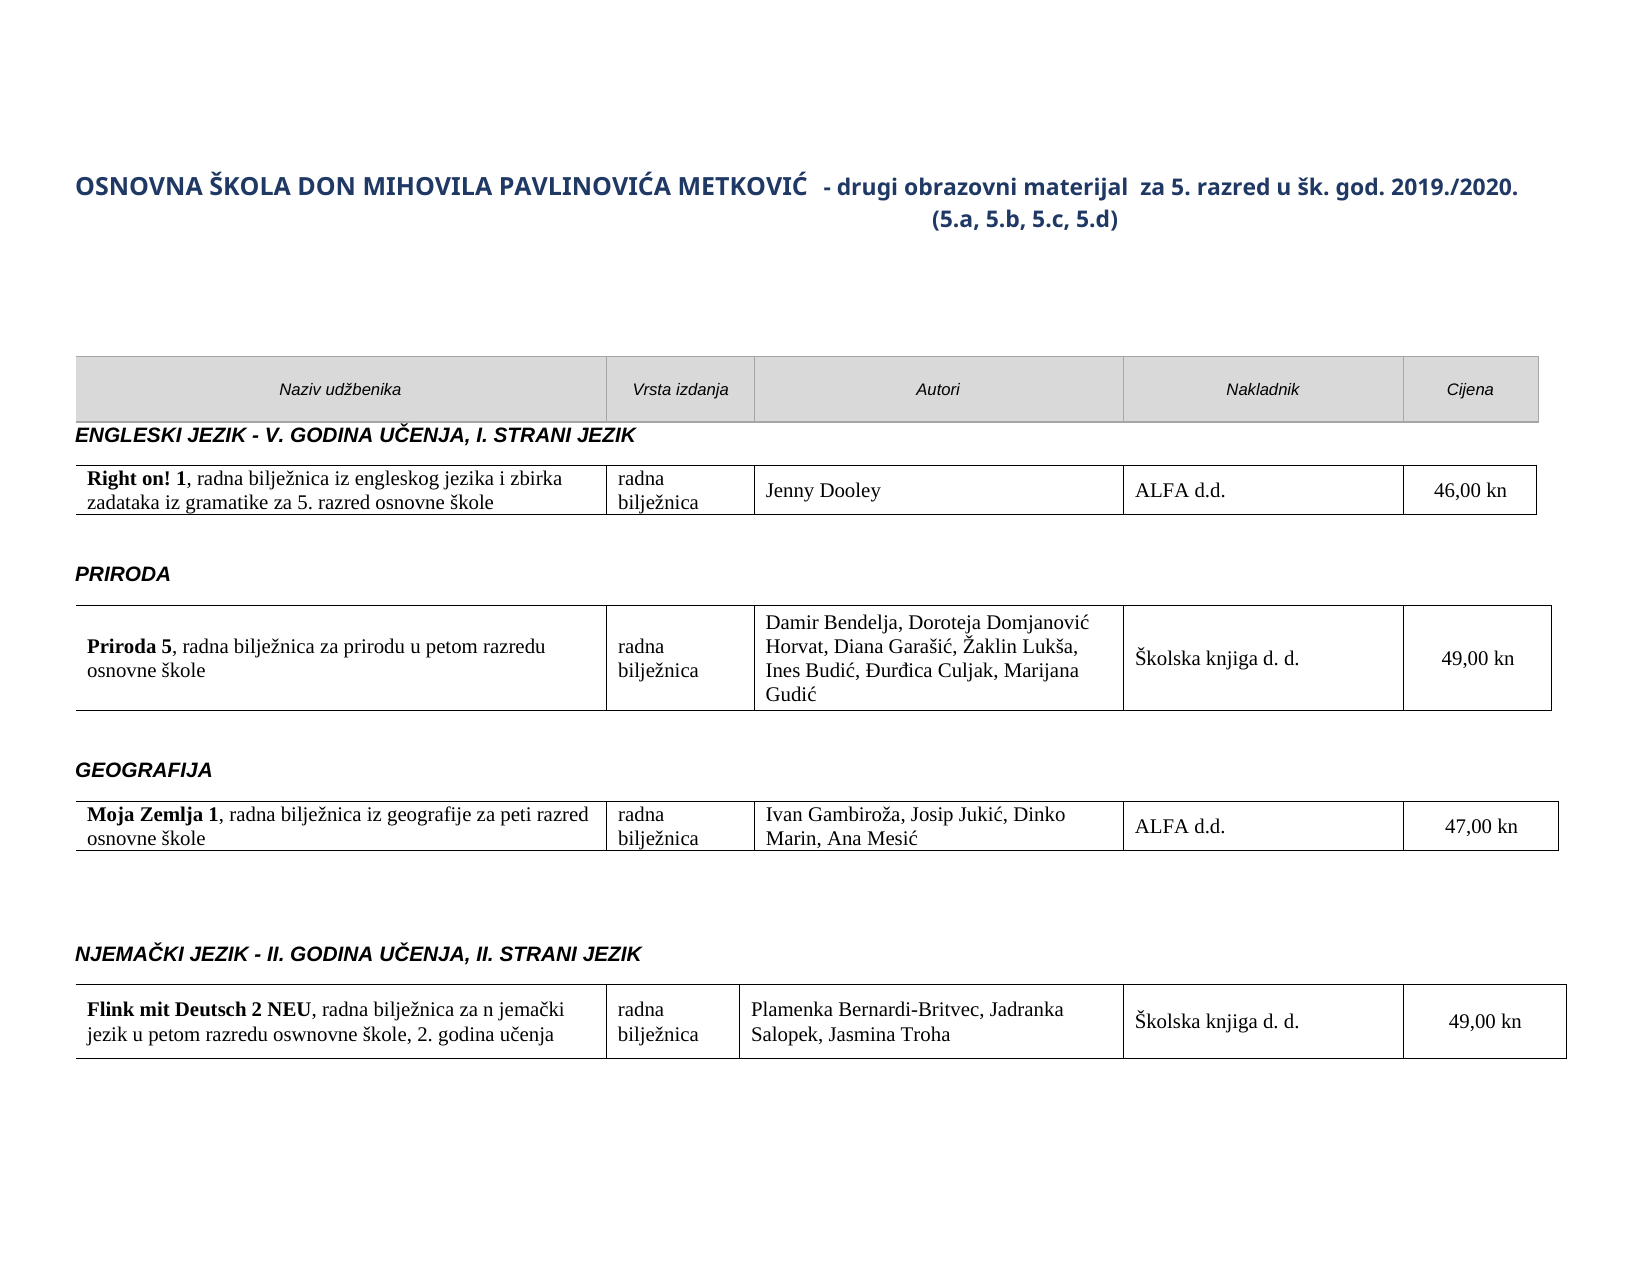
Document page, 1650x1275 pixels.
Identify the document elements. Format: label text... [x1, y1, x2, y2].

table_header radna bilježnica [607, 606, 754, 710]
table_header Školska knjiga d. d. [1124, 985, 1403, 1057]
text PRIRODA [75, 562, 1575, 586]
text NJEMAČKI JEZIK - II. GODINA UČENJA, II. STRANI JEZIK [75, 942, 1575, 966]
table_header ALFA d.d. [1124, 466, 1403, 514]
table_header Nakladnik [1124, 357, 1403, 421]
table_header radna bilježnica [607, 985, 739, 1057]
table_header ALFA d.d. [1124, 802, 1403, 850]
table_header Autori [755, 357, 1123, 421]
table_header Školska knjiga d. d. [1124, 606, 1403, 710]
table_header 47,00 kn [1404, 802, 1558, 850]
table_header 49,00 kn [1404, 606, 1551, 710]
table_header 49,00 kn [1404, 985, 1566, 1057]
table_header Right on! 1, radna bilježnica iz engleskog jezika i zbirka zadataka iz gramatike za 5. razred osnovne škole [76, 466, 606, 514]
table_header Jenny Dooley [755, 466, 1123, 514]
table_header Cijena [1404, 357, 1538, 421]
table_header Ivan Gambiroža, Josip Jukić, Dinko Marin, Ana Mesić [755, 802, 1123, 850]
table_header 46,00 kn [1404, 466, 1536, 514]
table_header Flink mit Deutsch 2 NEU, radna bilježnica za n jemački jezik u petom razredu oswnovne škole, 2. godina učenja [76, 985, 606, 1057]
table_header radna bilježnica [607, 466, 754, 514]
table_header radna bilježnica [607, 802, 754, 850]
table_header Naziv udžbenika [76, 357, 606, 421]
text (5.a, 5.b, 5.c, 5.d) [75, 203, 1575, 234]
text ENGLESKI JEZIK - V. GODINA UČENJA, I. STRANI JEZIK [75, 422, 1575, 446]
table_header Damir Bendelja, Doroteja Domjanović Horvat, Diana Garašić, Žaklin Lukša, Ines Budić, Đurđica Culjak, Marijana Gudić [755, 606, 1123, 710]
table_header Vrsta izdanja [607, 357, 754, 421]
table_header Priroda 5, radna bilježnica za prirodu u petom razredu osnovne škole [76, 606, 606, 710]
text GEOGRAFIJA [75, 758, 1575, 782]
table_header Plamenka Bernardi-Britvec, Jadranka Salopek, Jasmina Troha [740, 985, 1123, 1057]
text OSNOVNA ŠKOLA DON MIHOVILA PAVLINOVIĆA METKOVIĆ - drugi obrazovni materijal za 5. razred u šk. god. 2019./2020. [75, 169, 1575, 203]
table_header Moja Zemlja 1, radna bilježnica iz geografije za peti razred osnovne škole [76, 802, 606, 850]
